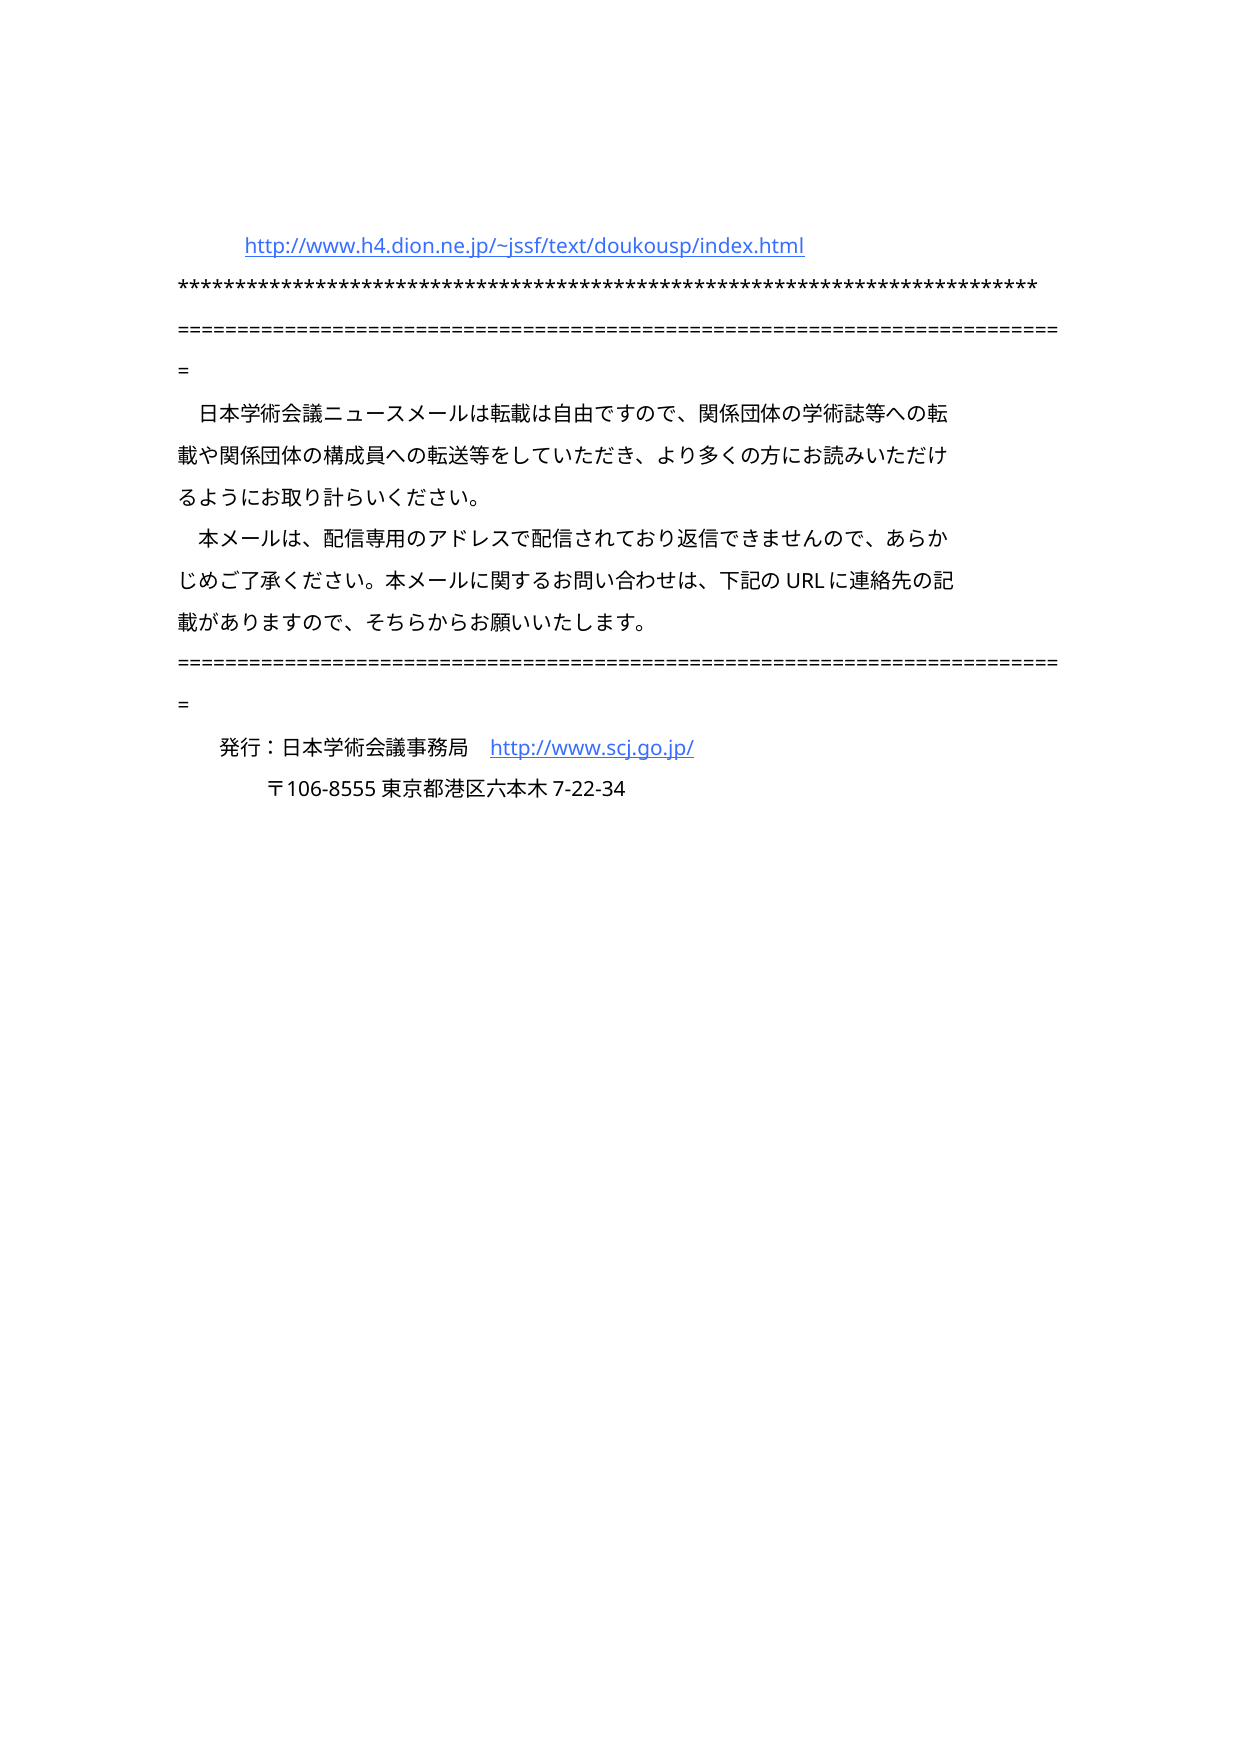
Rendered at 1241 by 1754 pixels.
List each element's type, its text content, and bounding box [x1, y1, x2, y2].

text =========================================================================== [177, 642, 1063, 725]
text 載がありますので、そちらからお願いいたします。 [177, 600, 1063, 642]
text 日本学術会議ニュースメールは転載は自由ですので、関係団体の学術誌等への転 [177, 392, 1063, 433]
text 本メールは、配信専用のアドレスで配信されており返信できませんので、あらか [177, 517, 1063, 558]
text 〒106-8555 東京都港区六本木7-22-34 [177, 767, 1063, 808]
text るようにお取り計らいください。 [177, 475, 1063, 517]
text 発行：日本学術会議事務局 http://www.scj.go.jp/ [177, 725, 1063, 767]
text =========================================================================== [177, 308, 1063, 392]
text http://www.h4.dion.ne.jp/~jssf/text/doukousp/index.html [177, 225, 1063, 267]
text じめご了承ください。本メールに関するお問い合わせは、下記のURLに連絡先の記 [177, 558, 1063, 600]
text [177, 267, 1063, 308]
text 載や関係団体の構成員への転送等をしていただき、より多くの方にお読みいただけ [177, 433, 1063, 475]
